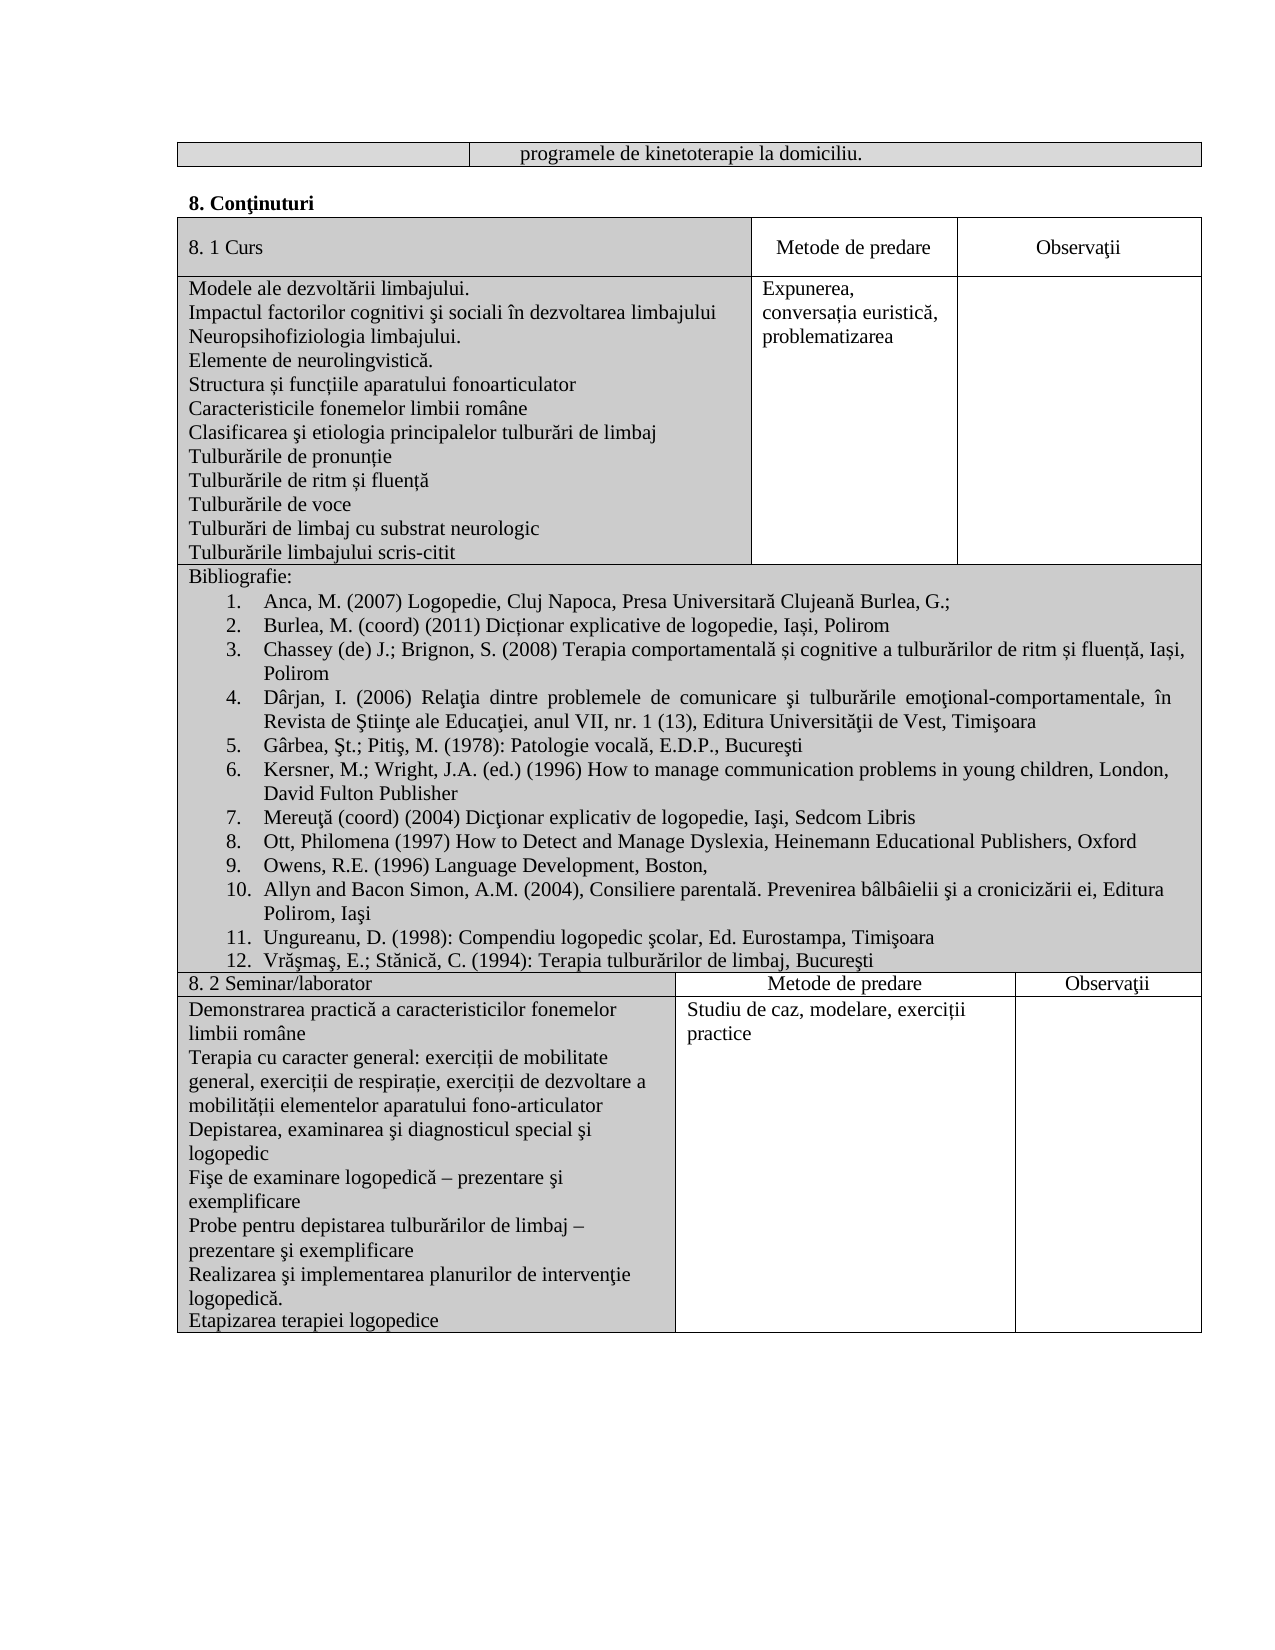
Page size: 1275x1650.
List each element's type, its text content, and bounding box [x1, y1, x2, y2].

table_cell Expunerea, conversația euristică, problematizarea [752, 277, 957, 564]
table_cell Metode de predare [676, 973, 1015, 996]
table_cell Bibliografie: Anca, M. (2007) Logopedie, Cluj Napoca, Presa Universitară Clujeană Burlea, G.; Burlea, M. (coord) (2011) Dicționar explicative de logopedie, Iași, Polirom Chassey (de) J.; Brignon, S. (2008) Terapia comportamentală și cognitive a tulburărilor de ritm și fluență, Iași, Polirom Dârjan, I. (2006) Relaţia dintre problemele de comunicare şi tulburările emoţional-comportamentale, în Revista de Ştiinţe ale Educaţiei, anul VII, nr. 1 (13), Editura Universităţii de Vest, Timişoara Gârbea, Şt.; Pitiş, M. (1978): Patologie vocală, E.D.P., Bucureşti Kersner, M.; Wright, J.A. (ed.) (1996) How to manage communication problems in young children, London, David Fulton Publisher Mereuţă (coord) (2004) Dicţionar explicativ de logopedie, Iaşi, Sedcom Libris Ott, Philomena (1997) How to Detect and Manage Dyslexia, Heinemann Educational Publishers, Oxford Owens, R.E. (1996) Language Development, Boston, Allyn and Bacon Simon, A.M. (2004), Consiliere parentală. Prevenirea bâlbâielii şi a cronicizării ei, Editura Polirom, Iaşi Ungureanu, D. (1998): Compendiu logopedic şcolar, Ed. Eurostampa, Timişoara Vrăşmaş, E.; Stănică, C. (1994): Terapia tulburărilor de limbaj, Bucureşti [178, 565, 1201, 972]
table_cell Modele ale dezvoltării limbajului. Impactul factorilor cognitivi şi sociali în dezvoltarea limbajului Neuropsihofiziologia limbajului. Elemente de neurolingvistică. Structura și funcțiile aparatului fonoarticulator Caracteristicile fonemelor limbii române Clasificarea şi etiologia principalelor tulburări de limbaj Tulburările de pronunție Tulburările de ritm și fluență Tulburările de voce Tulburări de limbaj cu substrat neurologic Tulburările limbajului scris-citit [178, 277, 751, 564]
table_cell 8. 1 Curs [178, 218, 751, 276]
table_cell [1016, 997, 1201, 1332]
table_cell [958, 277, 1201, 564]
table_header 8. Conţinuturi [177, 194, 1201, 217]
table_cell Metode de predare [752, 218, 957, 276]
table_header [178, 143, 469, 166]
table_header programele de kinetoterapie la domiciliu. [470, 143, 1201, 166]
table_cell Demonstrarea practică a caracteristicilor fonemelor limbii române Terapia cu caracter general: exerciții de mobilitate general, exerciții de respirație, exerciții de dezvoltare a mobilității elementelor aparatului fono-articulator Depistarea, examinarea şi diagnosticul special şi logopedic Fişe de examinare logopedică – prezentare şi exemplificare Probe pentru depistarea tulburărilor de limbaj – prezentare şi exemplificare Realizarea şi implementarea planurilor de intervenţie logopedică. Etapizarea terapiei logopedice [178, 997, 675, 1332]
table_cell 8. 2 Seminar/laborator [178, 973, 675, 996]
table_cell Studiu de caz, modelare, exerciții practice [676, 997, 1015, 1332]
table_cell Observaţii [1016, 973, 1201, 996]
table_cell Observaţii [958, 218, 1201, 276]
